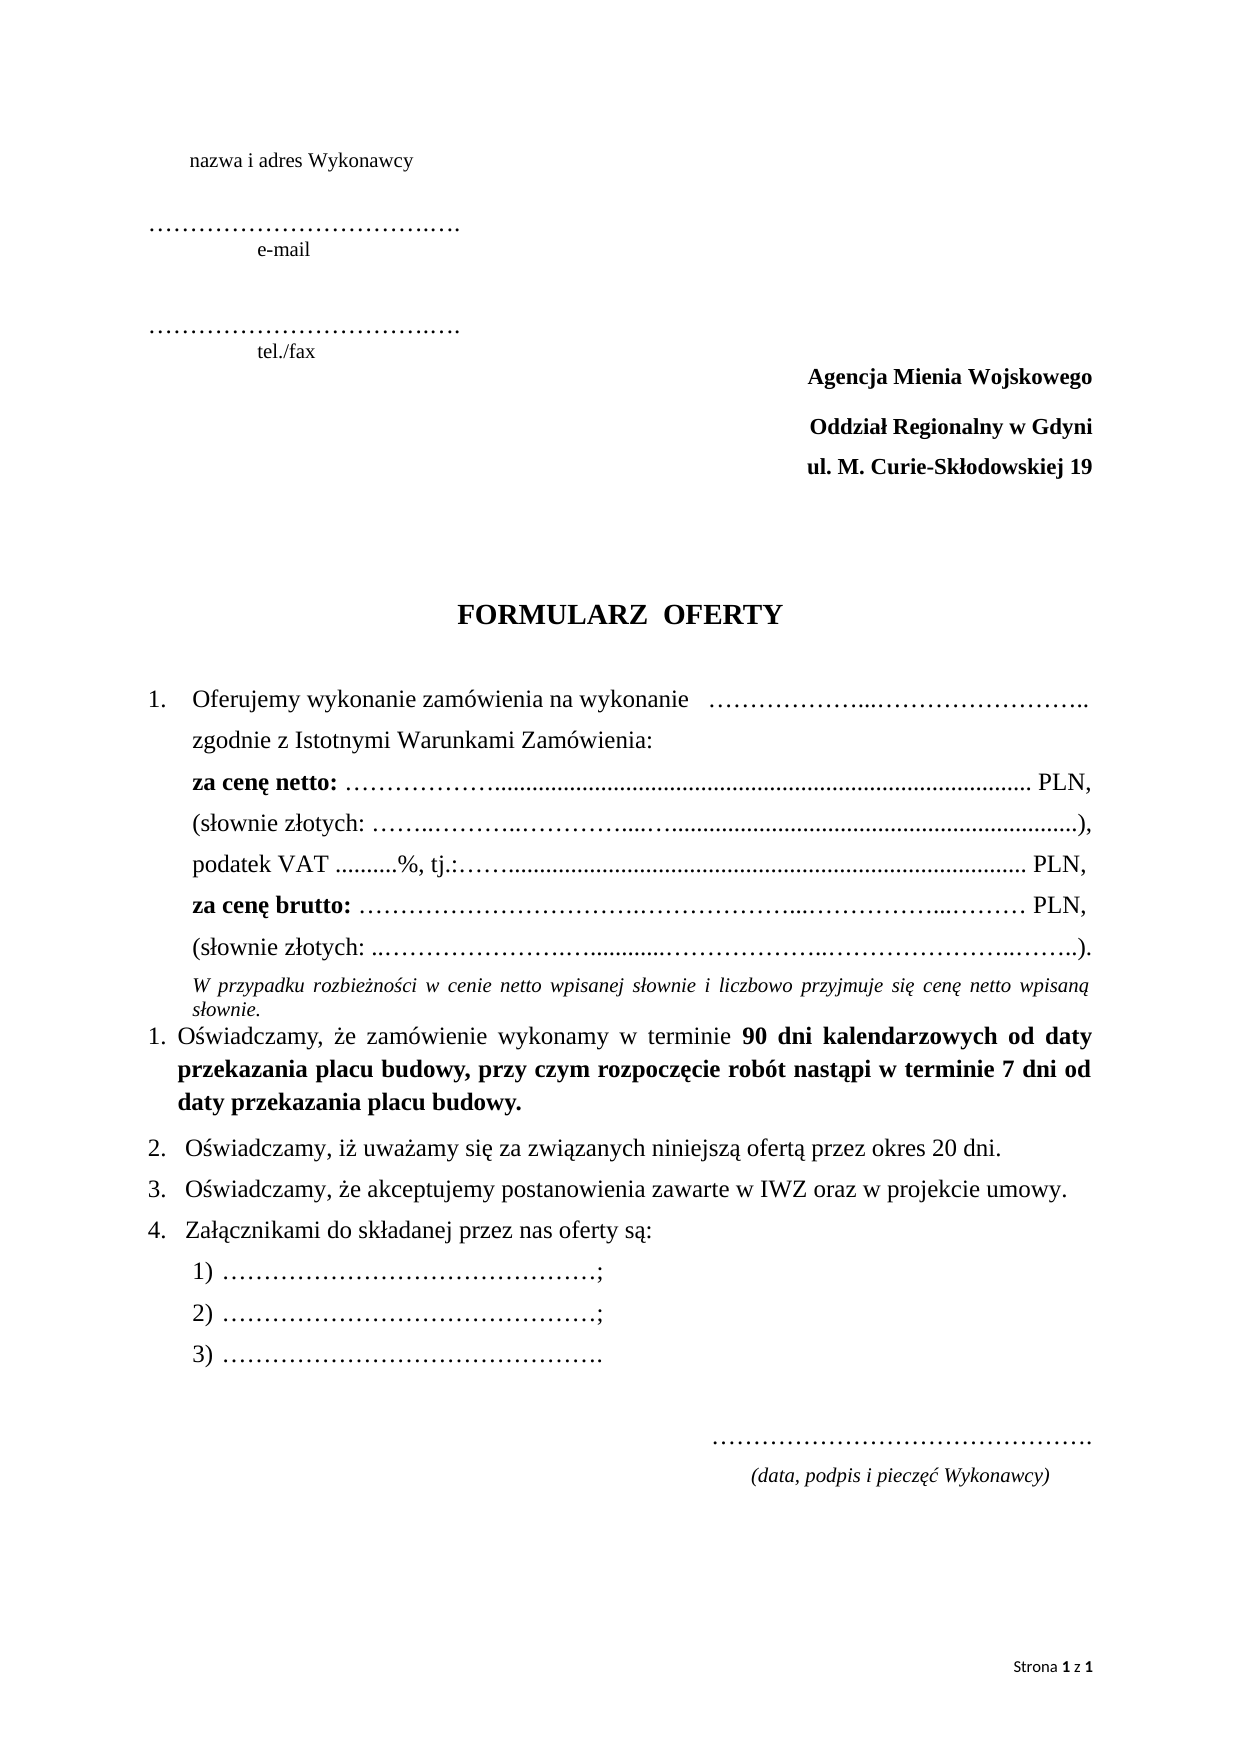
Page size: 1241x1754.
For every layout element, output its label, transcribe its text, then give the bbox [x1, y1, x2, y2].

list Oferujemy wykonanie zamówienia na wykonanie ………………...…………………….. [148, 684, 1093, 713]
text Agencja Mienia Wojskowego [166, 363, 1093, 389]
text ………………………………………. [148, 1421, 1093, 1450]
text W przypadku rozbieżności w cenie netto wpisanej słownie i liczbowo przyjmuje się cenę netto wpisaną słownie. [192, 973, 1093, 1021]
text FORMULARZ OFERTY [148, 597, 1093, 630]
text (słownie złotych: ……..………..…………....….................................................................), [192, 808, 1093, 837]
text …………………………….…. [148, 310, 1093, 339]
list ………………………………………; [192, 1298, 1093, 1326]
list ………………………………………. [192, 1339, 1093, 1368]
list ………………………………………; [192, 1256, 1093, 1285]
text podatek VAT ..........%, tj.:……................................................................................... PLN, [192, 849, 1093, 878]
list Załącznikami do składanej przez nas oferty są: [148, 1215, 1093, 1244]
list Oświadczamy, że akceptujemy postanowienia zawarte w IWZ oraz w projekcie umowy. [148, 1174, 1093, 1203]
text za cenę brutto: …………………………….………………...……………...……… PLN, [192, 890, 1093, 919]
text tel./fax [148, 339, 1093, 363]
text zgodnie z Istotnymi Warunkami Zamówienia: [192, 725, 1093, 754]
text e-mail [148, 237, 1093, 261]
text ul. M. Curie-Skłodowskiej 19 [162, 453, 1093, 479]
text (data, podpis i pieczęć Wykonawcy) [148, 1463, 1093, 1487]
text (słownie złotych: ..………………….…............………………..…………………..……..). [192, 932, 1093, 960]
text nazwa i adres Wykonawcy [148, 148, 1093, 172]
list Oświadczamy, że zamówienie wykonamy w terminie 90 dni kalendarzowych od daty przekazania placu budowy, przy czym rozpoczęcie robót nastąpi w terminie 7 dni od daty przekazania placu budowy. [148, 1021, 1093, 1116]
list Oświadczamy, iż uważamy się za związanych niniejszą ofertą przez okres 20 dni. [148, 1133, 1093, 1161]
text za cenę netto: ………………...................................................................................... PLN, [192, 767, 1093, 795]
text Oddział Regionalny w Gdyni [162, 413, 1093, 440]
text …………………………….…. [148, 208, 1093, 237]
